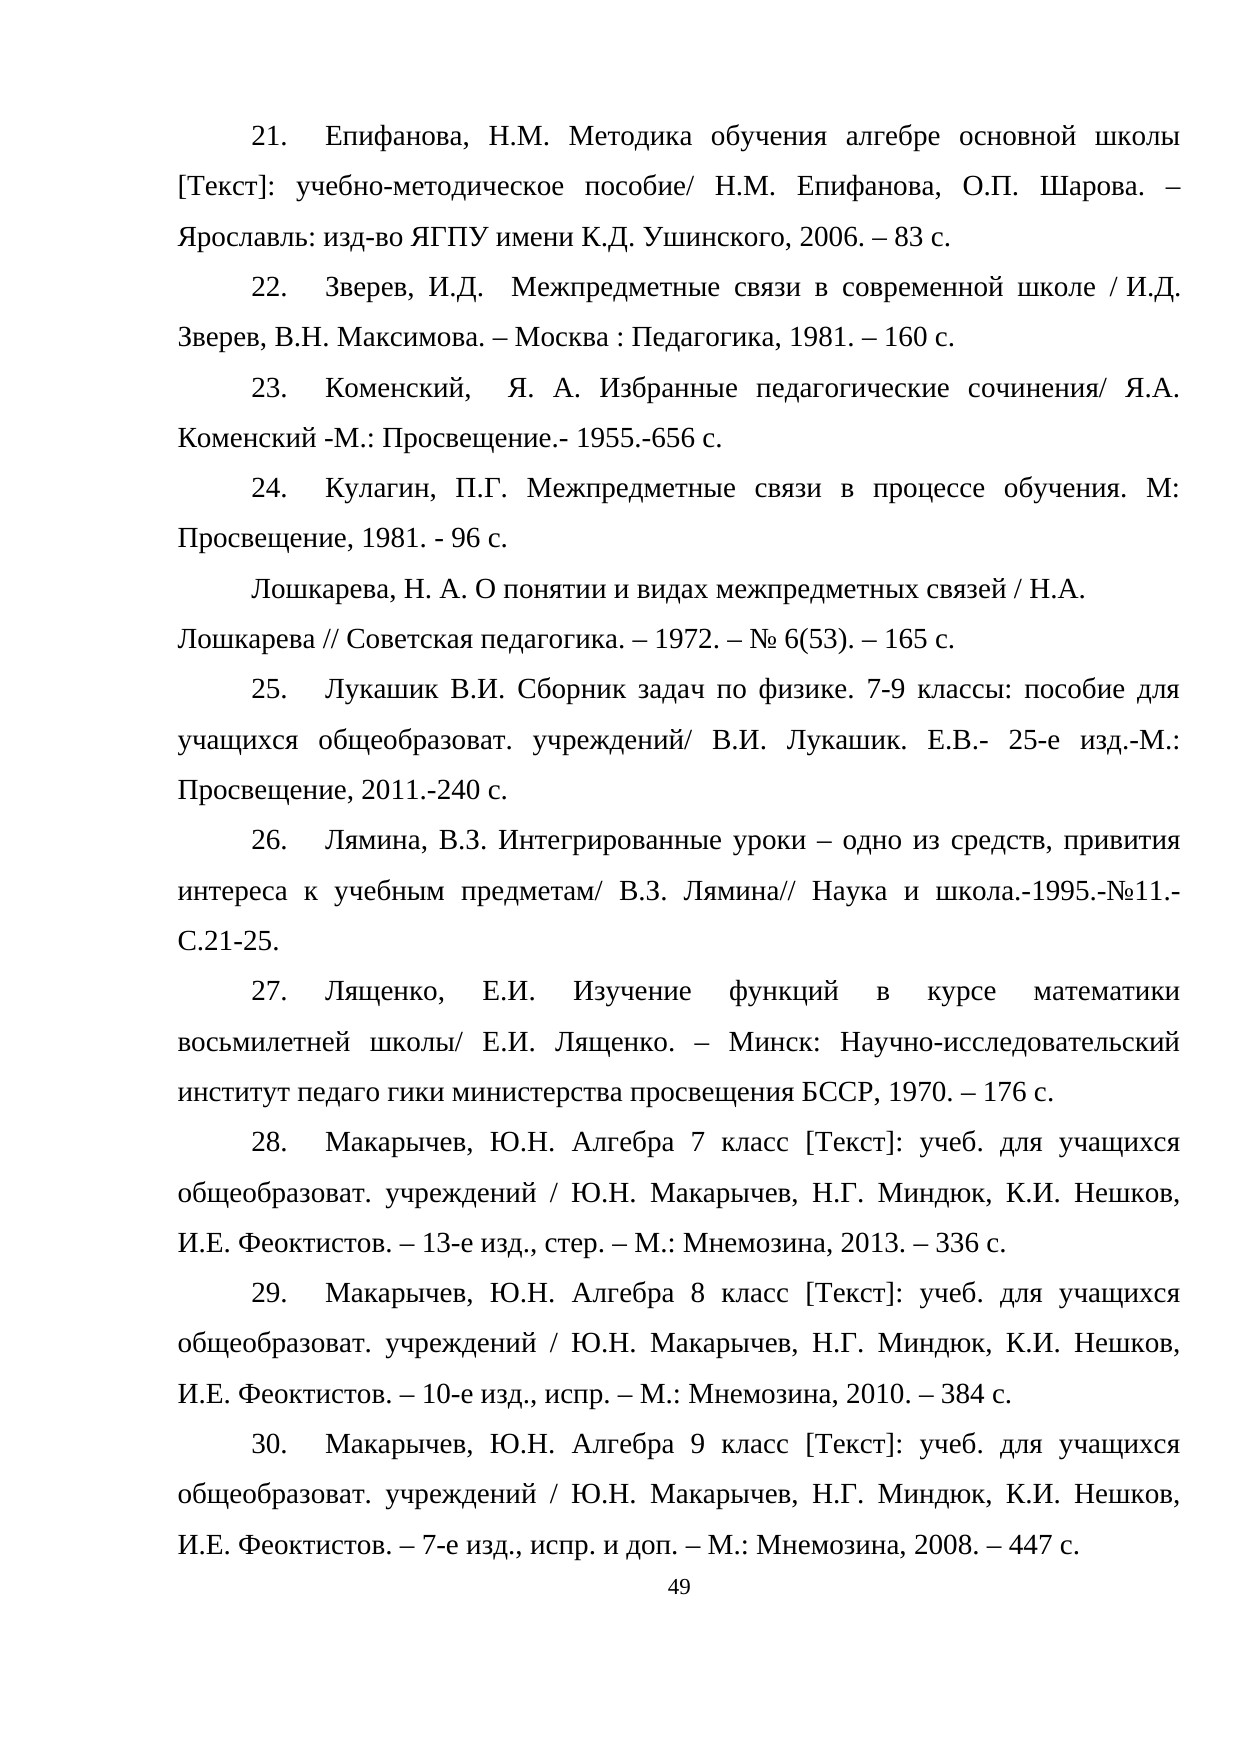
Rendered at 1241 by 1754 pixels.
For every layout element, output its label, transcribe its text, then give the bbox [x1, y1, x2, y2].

list Епифанова, Н.М. Методика обучения алгебре основной школы [Текст]: учебно-методическое пособие/ Н.М. Епифанова, О.П. Шарова. – Ярославль: изд-во ЯГПУ имени К.Д. Ушинского, 2006. – 83 с. [177, 118, 1181, 252]
text Лошкарева, Н. А. О понятии и видах межпредметных связей / Н.А. Лошкарева // Советская педагогика. ‒ 1972. ‒ № 6(53). ‒ 165 с. [177, 571, 1181, 655]
list Макарычев, Ю.Н. Алгебра 8 класс [Текст]: учеб. для учащихся общеобразоват. учреждений / Ю.Н. Макарычев, Н.Г. Миндюк, К.И. Нешков, И.Е. Феоктистов. – 10-е изд., испр. – М.: Мнемозина, 2010. – 384 с. [177, 1275, 1181, 1409]
list Зверев, И.Д. Межпредметные связи в современной школе / И.Д. Зверев, В.Н. Максимова. – Москва : Педагогика, 1981. – 160 с. [177, 269, 1181, 353]
list Коменский, Я. А. Избранные педагогические сочинения/ Я.А. Коменский -М.: Просвещение.- 1955.-656 с. [177, 370, 1181, 453]
list Лямина, В.З. Интегрированные уроки – одно из средств, привития интереса к учебным предметам/ В.З. Лямина// Наука и школа.-1995.-№11.- С.21-25. [177, 822, 1181, 957]
list Макарычев, Ю.Н. Алгебра 7 класс [Текст]: учеб. для учащихся общеобразоват. учреждений / Ю.Н. Макарычев, Н.Г. Миндюк, К.И. Нешков, И.Е. Феоктистов. – 13-е изд., стер. – М.: Мнемозина, 2013. – 336 с. [177, 1124, 1181, 1258]
list Кулагин, П.Г. Межпредметные связи в процессе обучения. М: Просвещение, 1981. - 96 с. [177, 470, 1181, 554]
list Лященко, Е.И. Изучение функций в курсе математики восьмилетней школы/ Е.И. Лященко. – Минск: Научно-исследовательский институт педаго гики министерства просвещения БССР, 1970. – 176 с. [177, 973, 1181, 1108]
list Лукашик В.И. Сборник задач по физике. 7-9 классы: пособие для учащихся общеобразоват. учреждений/ В.И. Лукашик. Е.В.- 25-е изд.-М.: Просвещение, 2011.-240 с. [177, 672, 1181, 806]
list Макарычев, Ю.Н. Алгебра 9 класс [Текст]: учеб. для учащихся общеобразоват. учреждений / Ю.Н. Макарычев, Н.Г. Миндюк, К.И. Нешков, И.Е. Феоктистов. – 7-е изд., испр. и доп. – М.: Мнемозина, 2008. – 447 с. [177, 1426, 1181, 1560]
